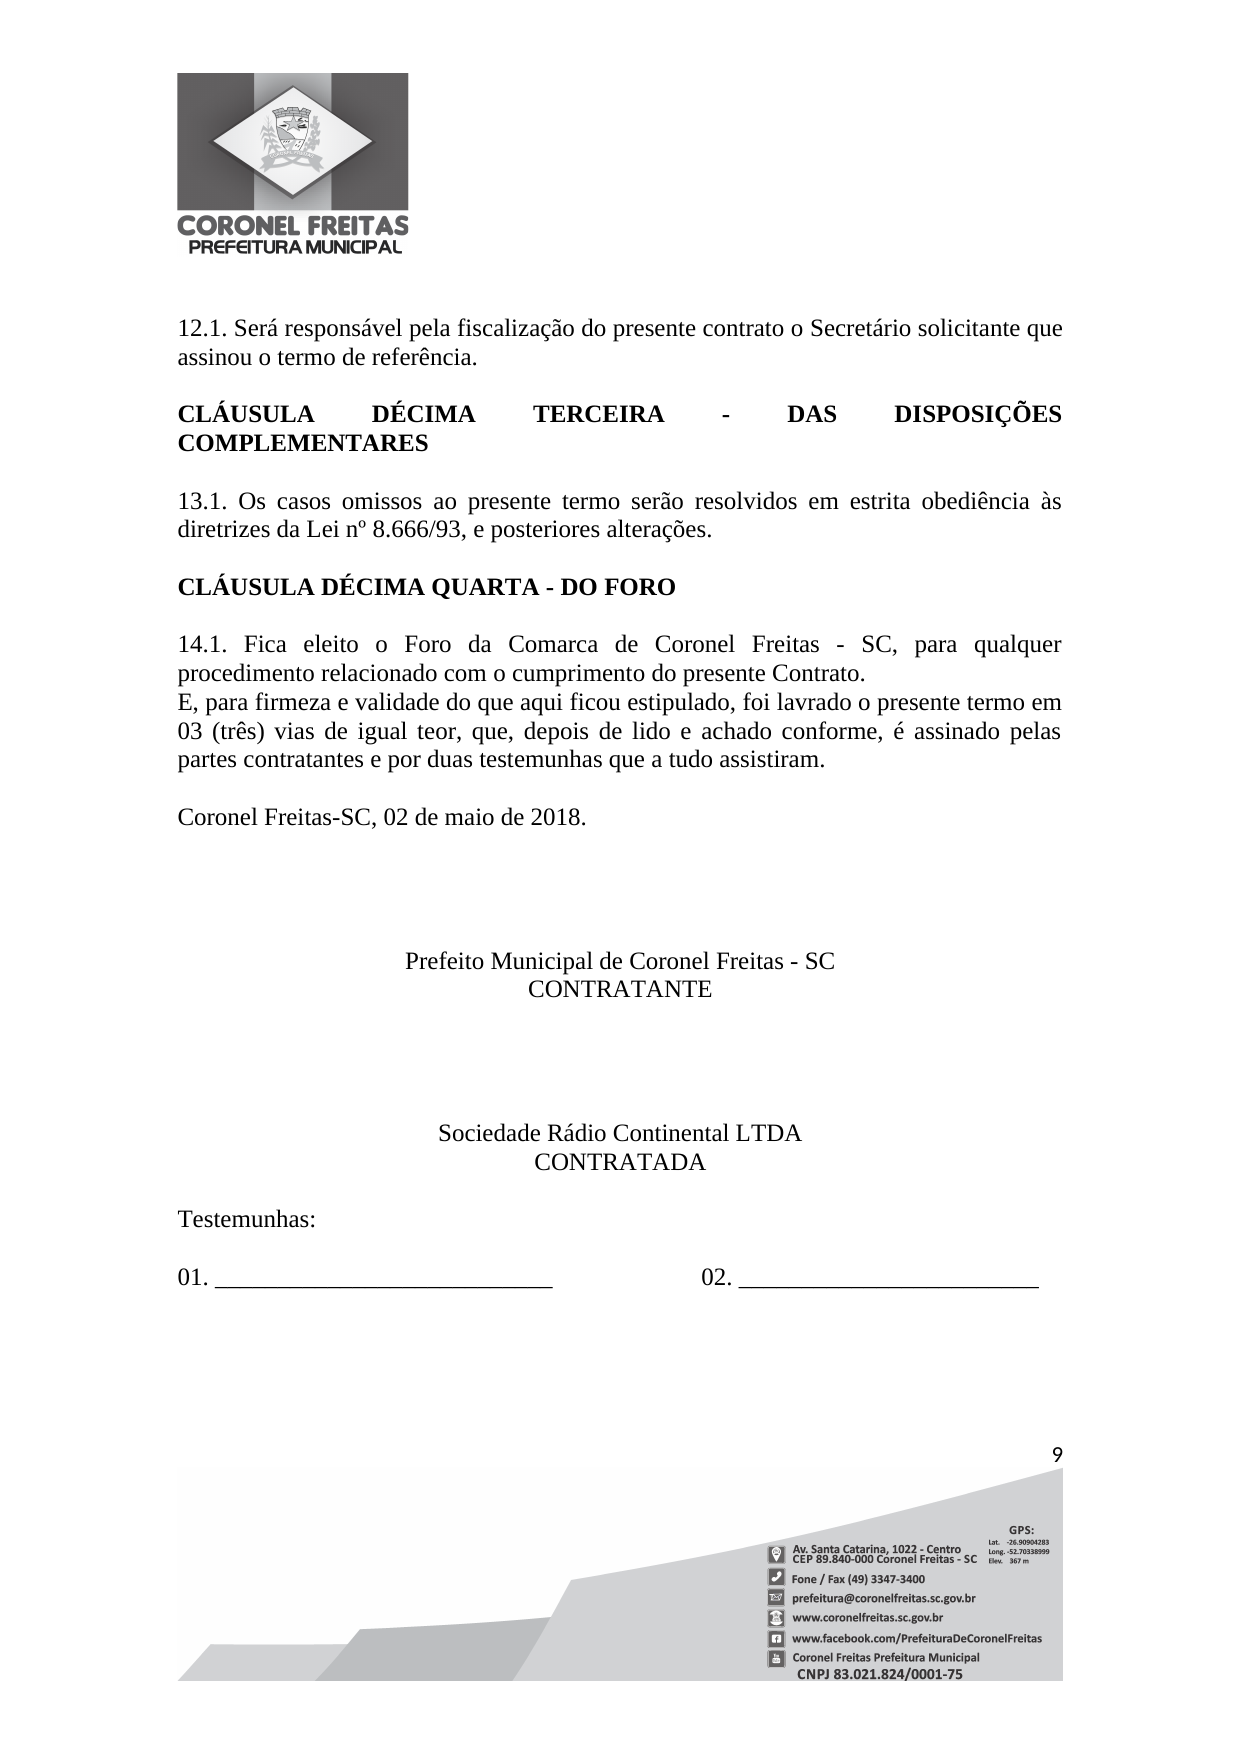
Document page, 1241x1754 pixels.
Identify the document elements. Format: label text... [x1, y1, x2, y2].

text 12.1. Será responsável pela fiscalização do presente contrato o Secretário solicitante que assinou o termo de referência. [177, 313, 1063, 371]
text CONTRATANTE [177, 974, 1063, 1003]
text Sociedade Rádio Continental LTDA [177, 1118, 1063, 1147]
text Prefeito Municipal de Coronel Freitas - SC [177, 946, 1063, 974]
picture [177, 73, 409, 257]
text CLÁUSULA DÉCIMA TERCEIRA - DAS DISPOSIÇÕES COMPLEMENTARES [177, 399, 1063, 457]
text 14.1. Fica eleito o Foro da Comarca de Coronel Freitas - SC, para qualquer procedimento relacionado com o cumprimento do presente Contrato. [177, 629, 1063, 687]
text Coronel Freitas-SC, 02 de maio de 2018. [177, 802, 1063, 831]
text 13.1. Os casos omissos ao presente termo serão resolvidos em estrita obediência às diretrizes da Lei nº 8.666/93, e posteriores alterações. [177, 486, 1063, 543]
text CONTRATADA [177, 1147, 1063, 1176]
text Testemunhas: [177, 1204, 1063, 1233]
text 01. ___________________________ 02. ________________________ [177, 1262, 1063, 1291]
text E, para firmeza e validade do que aqui ficou estipulado, foi lavrado o presente termo em 03 (três) vias de igual teor, que, depois de lido e achado conforme, é assinado pelas partes contratantes e por duas testemunhas que a tudo assistiram. [177, 687, 1063, 773]
picture [177, 1467, 1063, 1681]
text CLÁUSULA DÉCIMA QUARTA - DO FORO [177, 572, 1063, 601]
